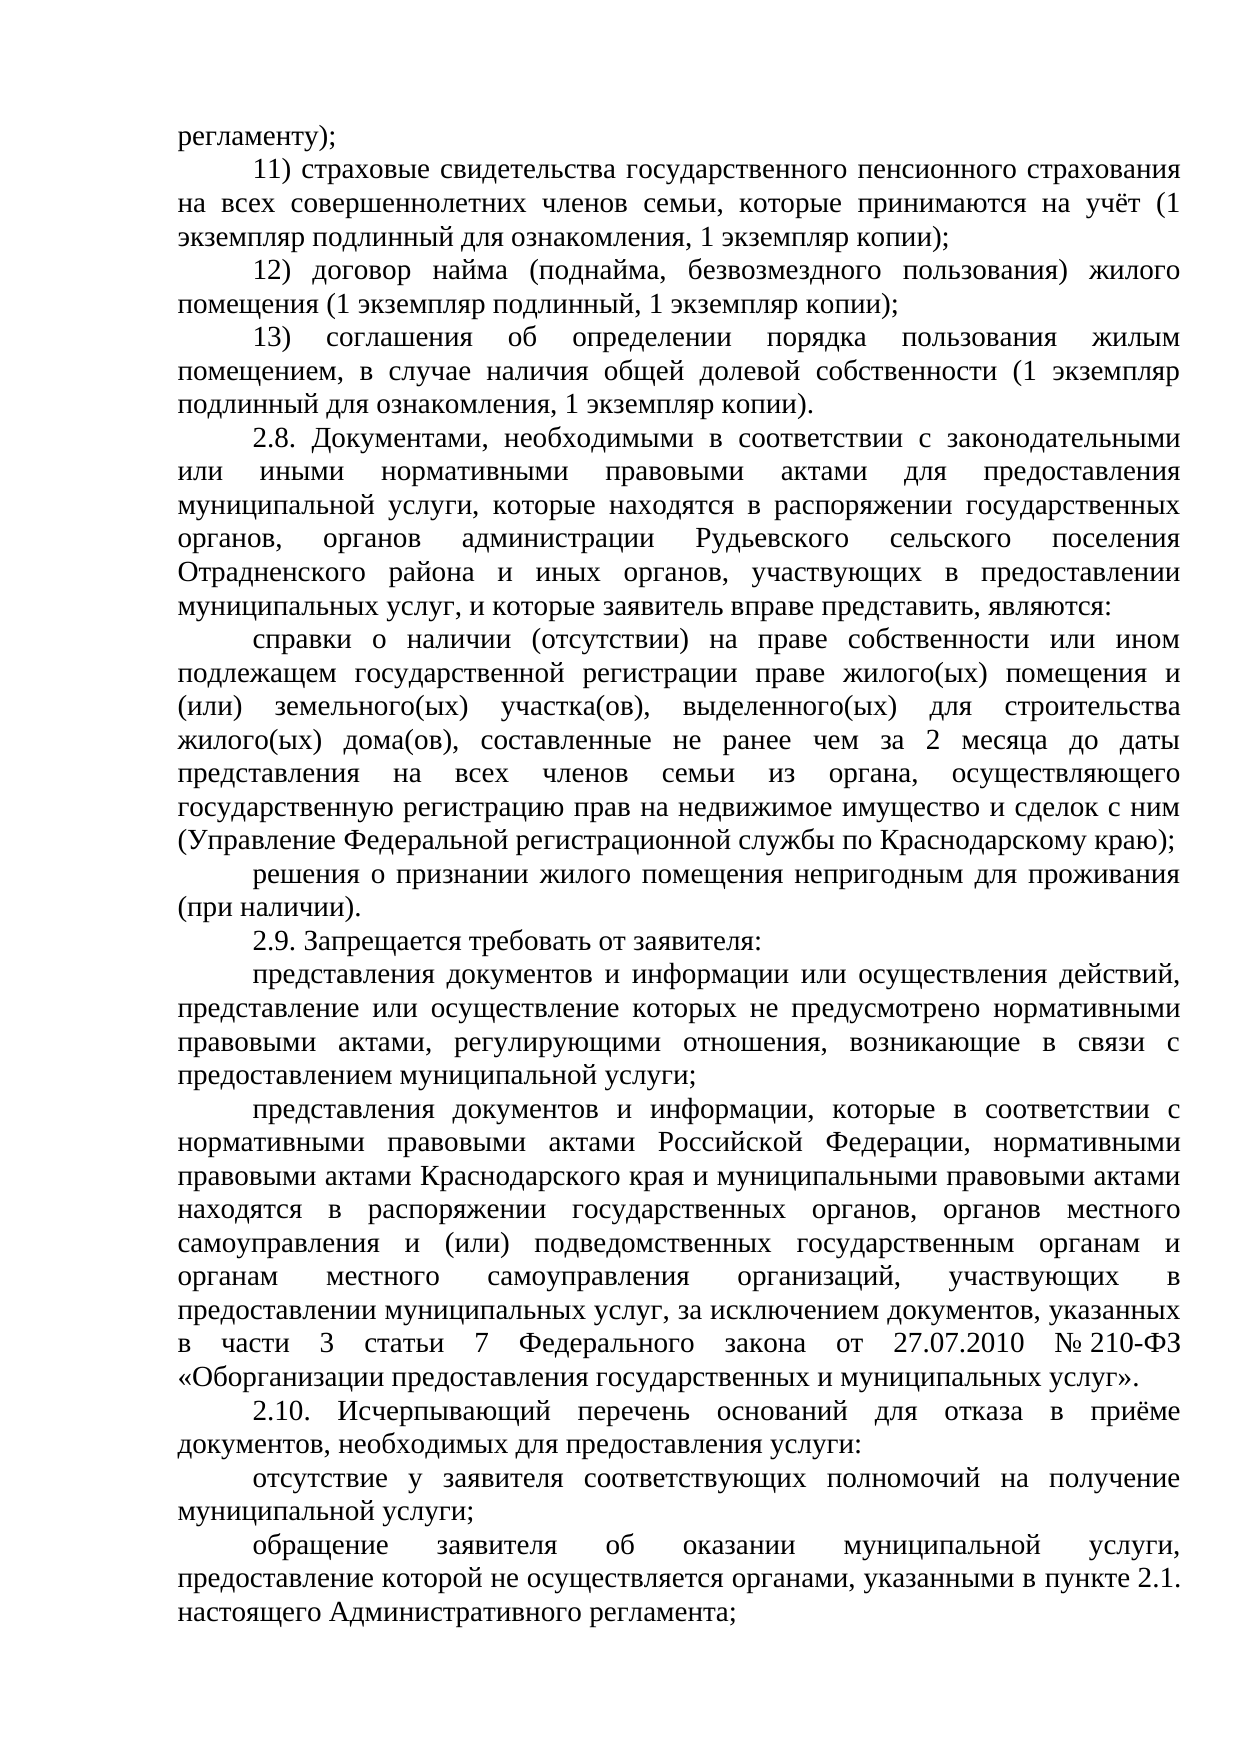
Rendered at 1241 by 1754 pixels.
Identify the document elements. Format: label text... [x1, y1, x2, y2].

text 2.10. Исчерпывающий перечень оснований для отказа в приёме документов, необходимых для предоставления услуги: [177, 1393, 1181, 1460]
text 13) соглашения об определении порядка пользования жилым помещением, в случае наличия общей долевой собственности (1 экземпляр подлинный для ознакомления, 1 экземпляр копии). [177, 319, 1181, 420]
text решения о признании жилого помещения непригодным для проживания (при наличии). [177, 856, 1181, 923]
text представления документов и информации или осуществления действий, представление или осуществление которых не предусмотрено нормативными правовыми актами, регулирующими отношения, возникающие в связи с предоставлением муниципальной услуги; [177, 957, 1181, 1091]
text 12) договор найма (поднайма, безвозмездного пользования) жилого помещения (1 экземпляр подлинный, 1 экземпляр копии); [177, 252, 1181, 319]
text отсутствие у заявителя соответствующих полномочий на получение муниципальной услуги; [177, 1460, 1181, 1527]
text 2.8. Документами, необходимыми в соответствии с законодательными или иными нормативными правовыми актами для предоставления муниципальной услуги, которые находятся в распоряжении государственных органов, органов администрации Рудьевского сельского поселения Отрадненского района и иных органов, участвующих в предоставлении муниципальных услуг, и которые заявитель вправе представить, являются: [177, 420, 1181, 621]
text представления документов и информации, которые в соответствии с нормативными правовыми актами Российской Федерации, нормативными правовыми актами Краснодарского края и муниципальными правовыми актами находятся в распоряжении государственных органов, органов местного самоуправления и (или) подведомственных государственным органам и органам местного самоуправления организаций, участвующих в предоставлении муниципальных услуг, за исключением документов, указанных в части 3 статьи 7 Федерального закона от 27.07.2010 № 210-ФЗ «Оборганизации предоставления государственных и муниципальных услуг». [177, 1091, 1181, 1393]
text справки о наличии (отсутствии) на праве собственности или ином подлежащем государственной регистрации праве жилого(ых) помещения и (или) земельного(ых) участка(ов), выделенного(ых) для строительства жилого(ых) дома(ов), составленные не ранее чем за 2 месяца до даты представления на всех членов семьи из органа, осуществляющего государственную регистрацию прав на недвижимое имущество и сделок с ним (Управление Федеральной регистрационной службы по Краснодарскому краю); [177, 621, 1181, 856]
text обращение заявителя об оказании муниципальной услуги, предоставление которой не осуществляется органами, указанными в пункте 2.1. настоящего Административного регламента; [177, 1527, 1181, 1627]
text 11) страховые свидетельства государственного пенсионного страхования на всех совершеннолетних членов семьи, которые принимаются на учёт (1 экземпляр подлинный для ознакомления, 1 экземпляр копии); [177, 152, 1181, 252]
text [177, 118, 1181, 152]
text 2.9. Запрещается требовать от заявителя: [177, 923, 1181, 957]
